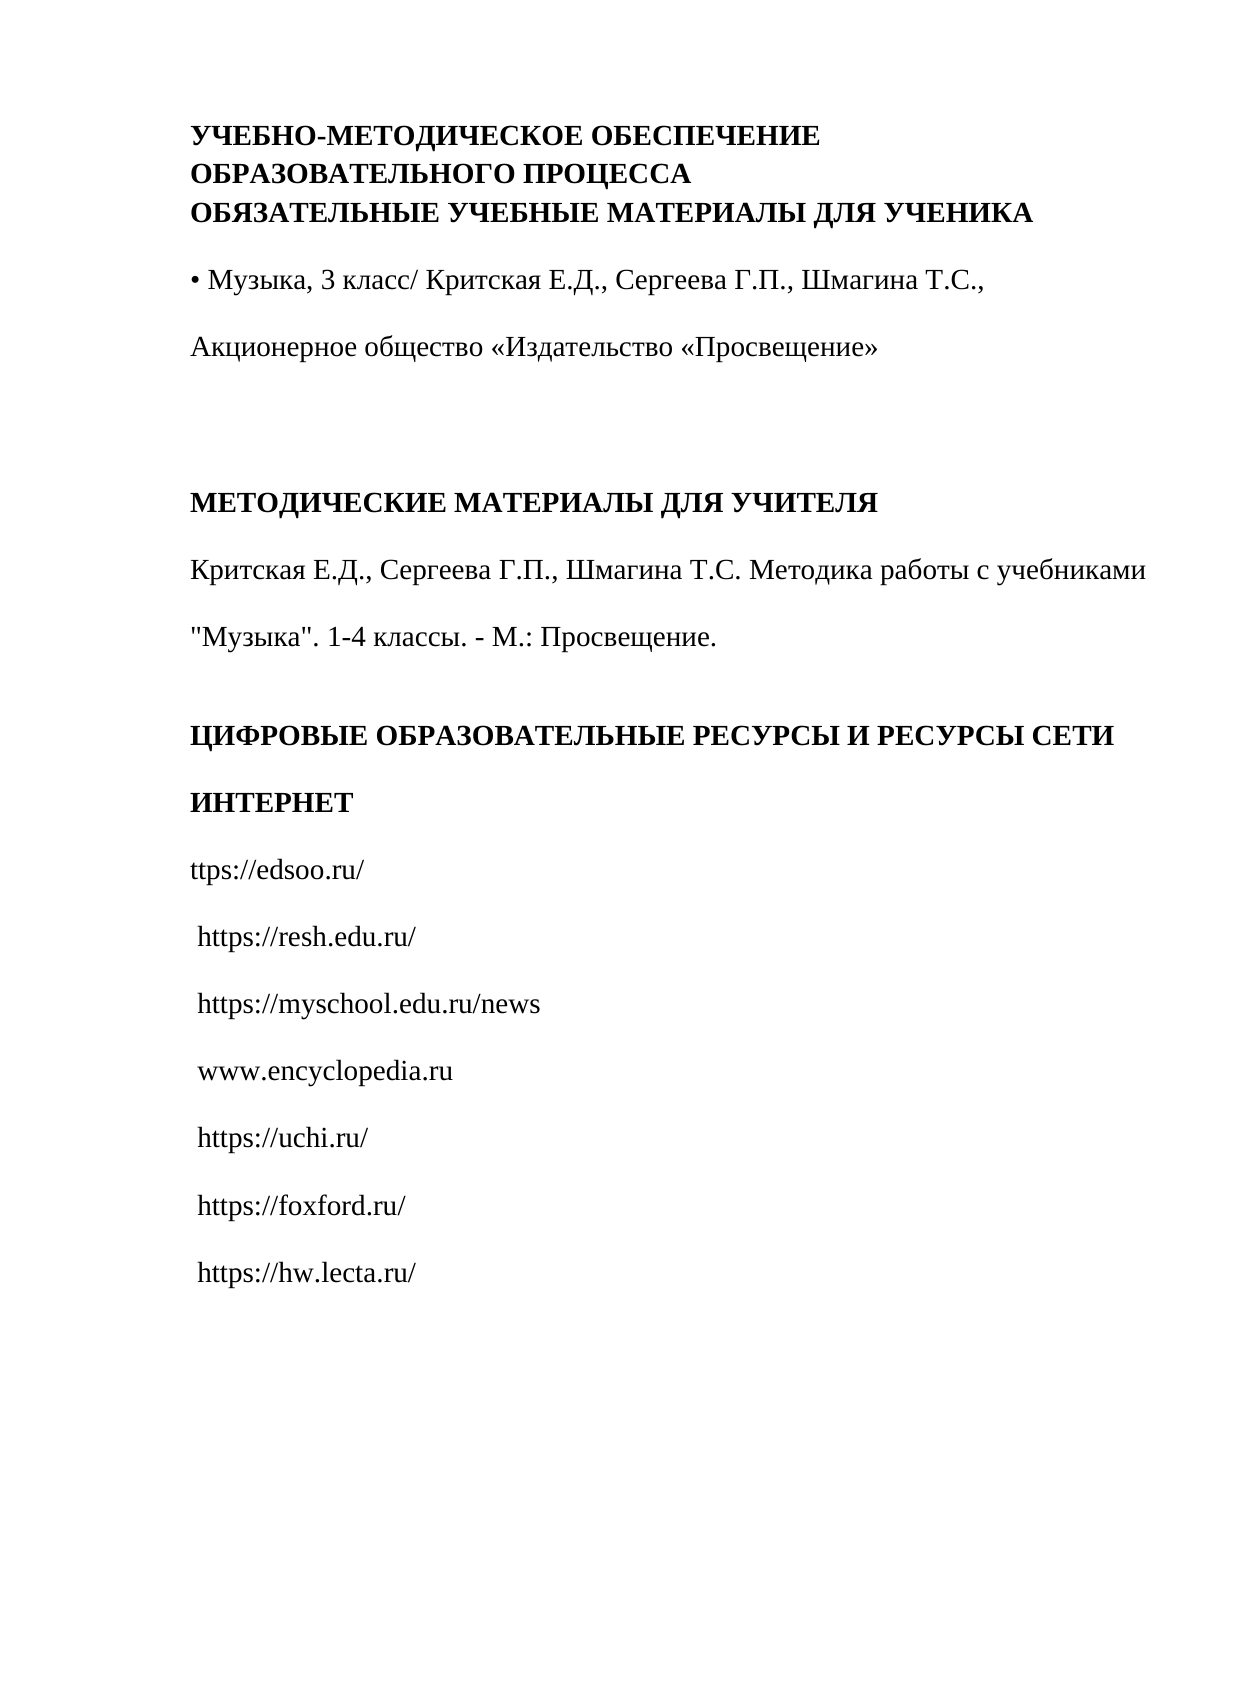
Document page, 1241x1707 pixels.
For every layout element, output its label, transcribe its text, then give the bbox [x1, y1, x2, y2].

text ОБЯЗАТЕЛЬНЫЕ УЧЕБНЫЕ МАТЕРИАЛЫ ДЛЯ УЧЕНИКА [190, 195, 1152, 229]
text ЦИФРОВЫЕ ОБРАЗОВАТЕЛЬНЫЕ РЕСУРСЫ И РЕСУРСЫ СЕТИ ИНТЕРНЕТ [190, 718, 1152, 819]
text • Музыка, 3 класс/ Критская Е.Д., Сергеева Г.П., Шмагина Т.С., Акционерное общество «Издательство «Просвещение» [190, 262, 1152, 363]
text ttps://edsoo.ru/ https://resh.edu.ru/ https://myschool.edu.ru/news www.encyclopedia.ru https://uchi.ru/ https://foxford.ru/ https://hw.lecta.ru/ [190, 852, 1152, 1288]
text МЕТОДИЧЕСКИЕ МАТЕРИАЛЫ ДЛЯ УЧИТЕЛЯ [190, 485, 1152, 518]
text Критская Е.Д., Сергеева Г.П., Шмагина Т.С. Методика работы с учебниками "Музыка". 1-4 классы. - М.: Просвещение. [190, 552, 1152, 652]
text УЧЕБНО-МЕТОДИЧЕСКОЕ ОБЕСПЕЧЕНИЕ ОБРАЗОВАТЕЛЬНОГО ПРОЦЕССА [190, 118, 1152, 190]
